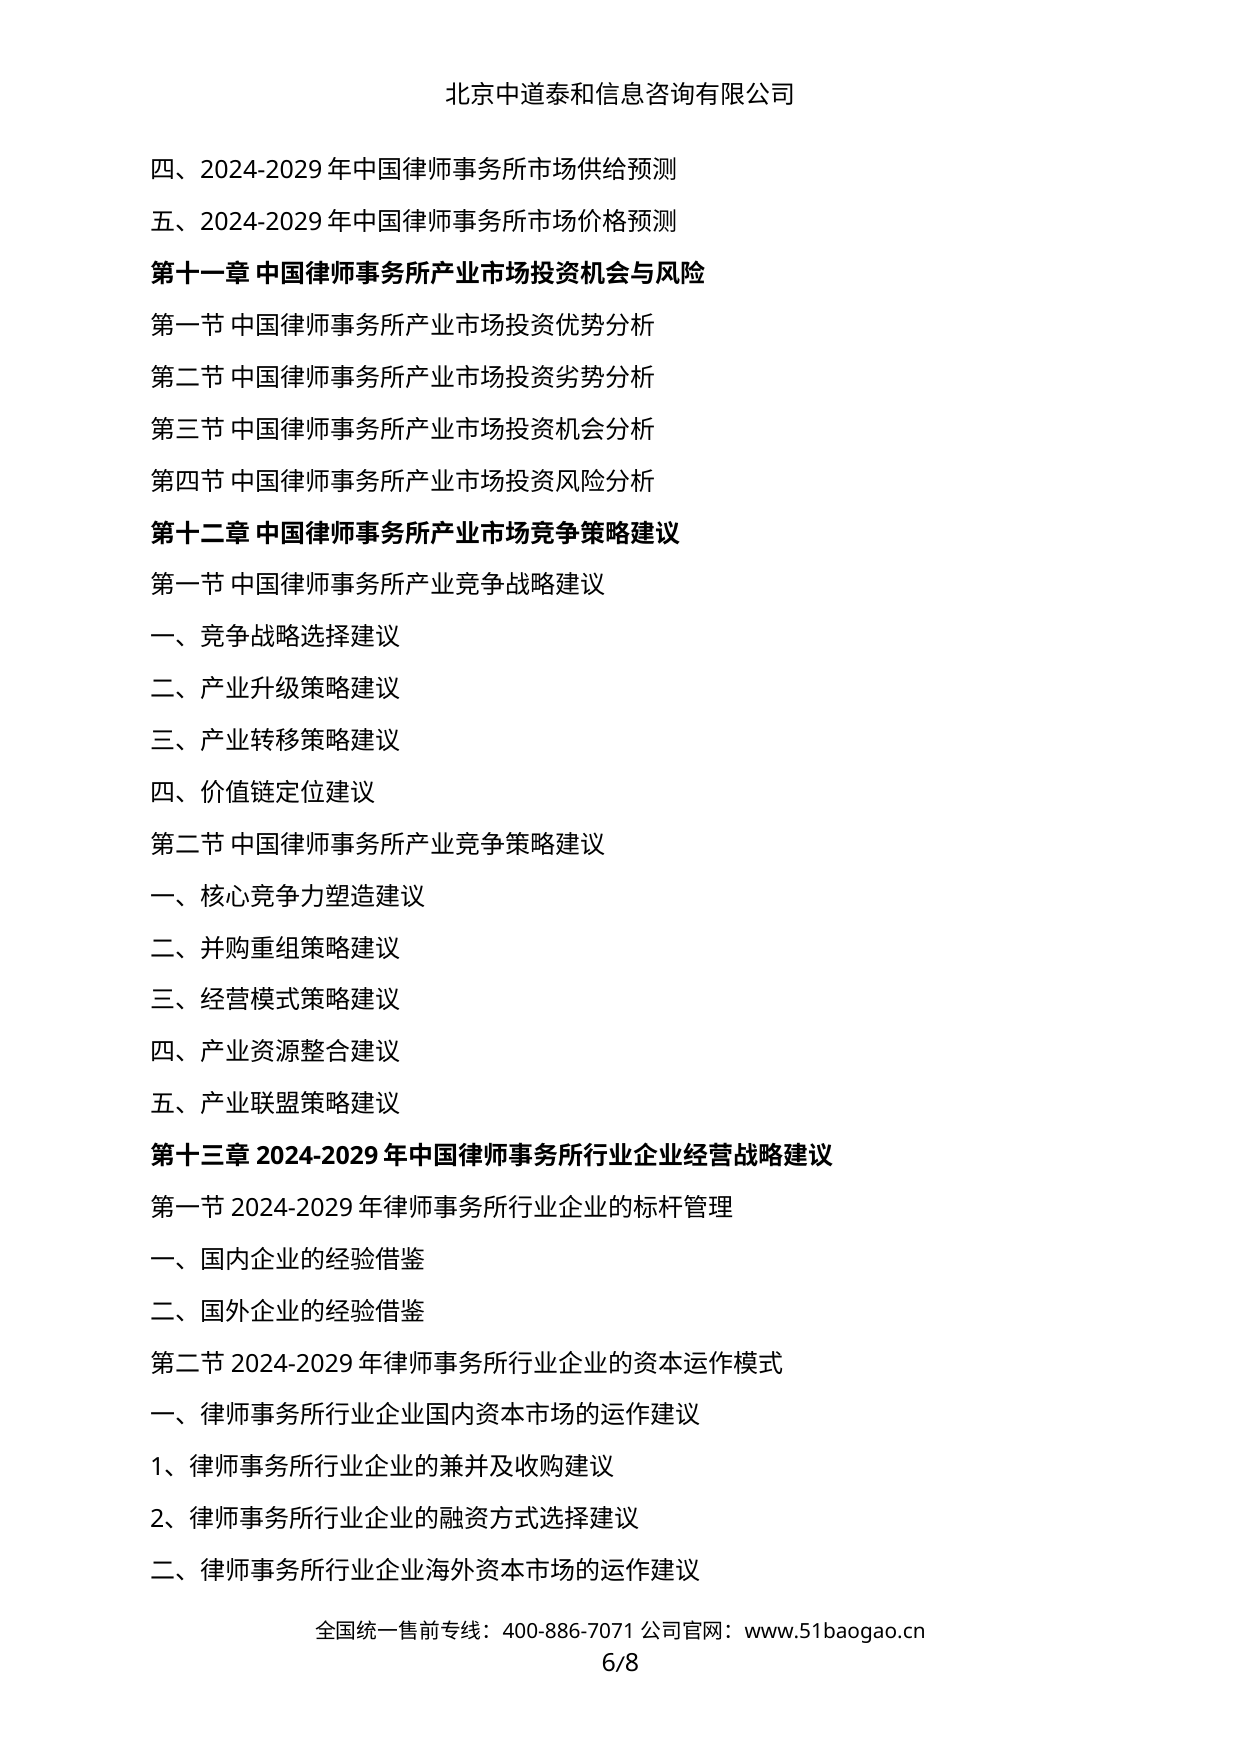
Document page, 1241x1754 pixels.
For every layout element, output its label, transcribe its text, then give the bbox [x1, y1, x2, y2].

text 第三节 中国律师事务所产业市场投资机会分析 [150, 409, 1090, 446]
text 四、2024-2029年中国律师事务所市场供给预测 [150, 150, 1090, 186]
text 第一节 2024-2029年律师事务所行业企业的标杆管理 [150, 1187, 1090, 1224]
text 第二节 中国律师事务所产业市场投资劣势分析 [150, 357, 1090, 394]
text 二、律师事务所行业企业海外资本市场的运作建议 [150, 1551, 1090, 1587]
text 四、价值链定位建议 [150, 772, 1090, 809]
text 二、并购重组策略建议 [150, 928, 1090, 964]
text 第二节 中国律师事务所产业竞争策略建议 [150, 824, 1090, 861]
text 第十二章 中国律师事务所产业市场竞争策略建议 [150, 513, 1090, 549]
text 五、产业联盟策略建议 [150, 1084, 1090, 1120]
text 二、国外企业的经验借鉴 [150, 1291, 1090, 1327]
text 五、2024-2029年中国律师事务所市场价格预测 [150, 202, 1090, 238]
text 第二节 2024-2029年律师事务所行业企业的资本运作模式 [150, 1343, 1090, 1379]
text 1、律师事务所行业企业的兼并及收购建议 [150, 1447, 1090, 1483]
text 三、产业转移策略建议 [150, 721, 1090, 757]
text 一、竞争战略选择建议 [150, 617, 1090, 653]
text 第十一章 中国律师事务所产业市场投资机会与风险 [150, 254, 1090, 290]
text 二、产业升级策略建议 [150, 669, 1090, 705]
text 四、产业资源整合建议 [150, 1032, 1090, 1068]
text 一、律师事务所行业企业国内资本市场的运作建议 [150, 1395, 1090, 1431]
text 第十三章 2024-2029年中国律师事务所行业企业经营战略建议 [150, 1136, 1090, 1172]
text 第四节 中国律师事务所产业市场投资风险分析 [150, 461, 1090, 497]
text 第一节 中国律师事务所产业市场投资优势分析 [150, 306, 1090, 342]
text 2、律师事务所行业企业的融资方式选择建议 [150, 1499, 1090, 1535]
text 第一节 中国律师事务所产业竞争战略建议 [150, 565, 1090, 601]
text 三、经营模式策略建议 [150, 980, 1090, 1016]
text 一、国内企业的经验借鉴 [150, 1239, 1090, 1276]
text 一、核心竞争力塑造建议 [150, 876, 1090, 912]
